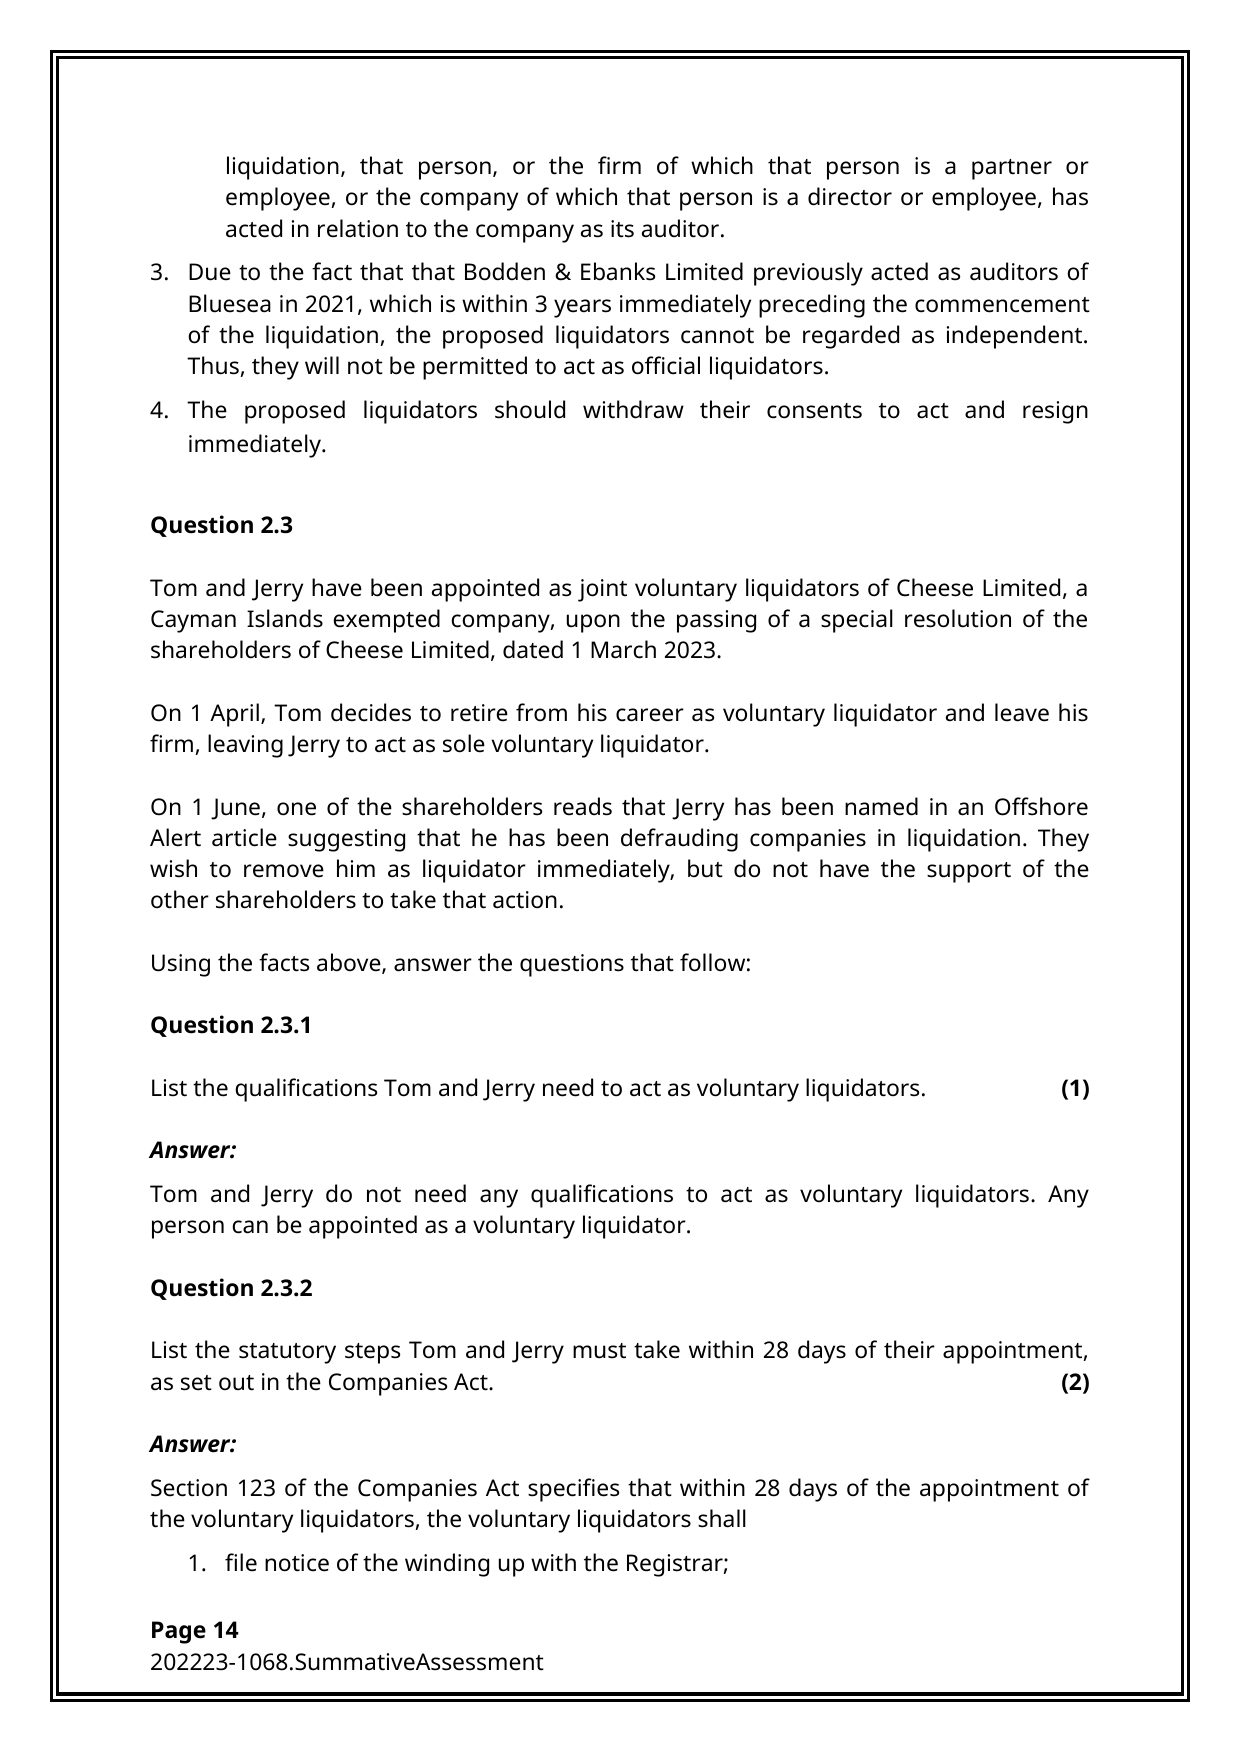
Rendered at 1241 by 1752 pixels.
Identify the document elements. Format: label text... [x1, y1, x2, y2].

text Tom and Jerry have been appointed as joint voluntary liquidators of Cheese Limited, a Cayman Islands exempted company, upon the passing of a special resolution of the shareholders of Cheese Limited, dated 1 March 2023. [150, 572, 1090, 665]
list Due to the fact that that Bodden & Ebanks Limited previously acted as auditors of Bluesea in 2021, which is within 3 years immediately preceding the commencement of the liquidation, the proposed liquidators cannot be regarded as independent. Thus, they will not be permitted to act as official liquidators. [150, 256, 1090, 381]
text Question 2.3 [150, 509, 1090, 540]
text Question 2.3.2 [150, 1272, 1090, 1303]
text List the qualifications Tom and Jerry need to act as voluntary liquidators. (1) [150, 1072, 1090, 1103]
text List the statutory steps Tom and Jerry must take within 28 days of their appointment, as set out in the Companies Act. (2) [150, 1334, 1090, 1397]
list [187, 150, 1090, 244]
text Answer: [150, 1428, 1090, 1459]
text On 1 April, Tom decides to retire from his career as voluntary liquidator and leave his firm, leaving Jerry to act as sole voluntary liquidator. [150, 697, 1090, 759]
text Tom and Jerry do not need any qualifications to act as voluntary liquidators. Any person can be appointed as a voluntary liquidator. [150, 1178, 1090, 1240]
text Section 123 of the Companies Act specifies that within 28 days of the appointment of the voluntary liquidators, the voluntary liquidators shall [150, 1472, 1090, 1534]
text Using the facts above, answer the questions that follow: [150, 947, 1090, 978]
list file notice of the winding up with the Registrar; [187, 1547, 1090, 1578]
list The proposed liquidators should withdraw their consents to act and resign immediately. [150, 394, 1090, 459]
text Answer: [150, 1134, 1090, 1165]
text On 1 June, one of the shareholders reads that Jerry has been named in an Offshore Alert article suggesting that he has been defrauding companies in liquidation. They wish to remove him as liquidator immediately, but do not have the support of the other shareholders to take that action. [150, 790, 1090, 915]
text Question 2.3.1 [150, 1009, 1090, 1040]
